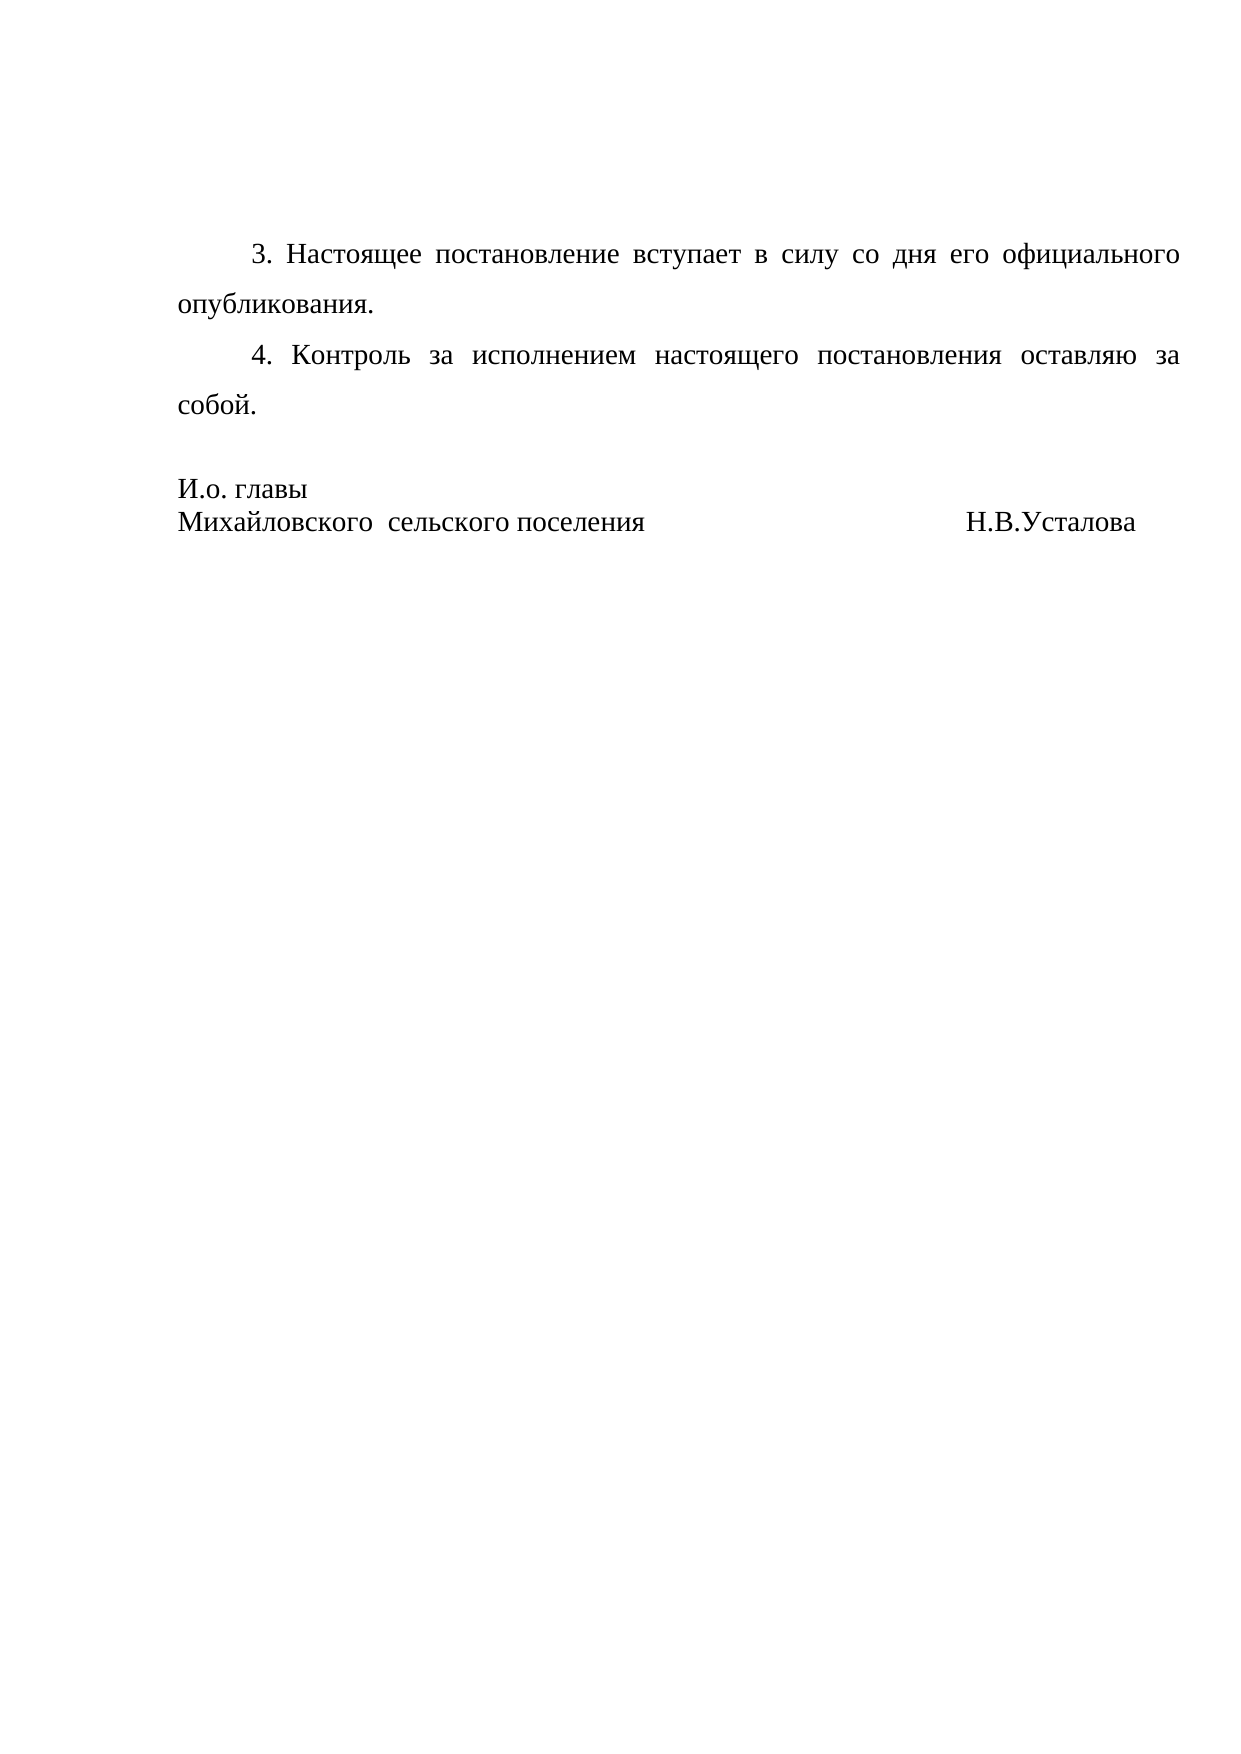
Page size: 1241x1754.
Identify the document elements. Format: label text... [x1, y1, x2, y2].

text И.о. главы [177, 471, 1181, 504]
text 3. Настоящее постановление вступает в силу со дня его официального опубликования. [177, 236, 1181, 320]
text Михайловского сельского поселения Н.В.Усталова [177, 504, 1181, 538]
text 4. Контроль за исполнением настоящего постановления оставляю за собой. [177, 337, 1181, 421]
